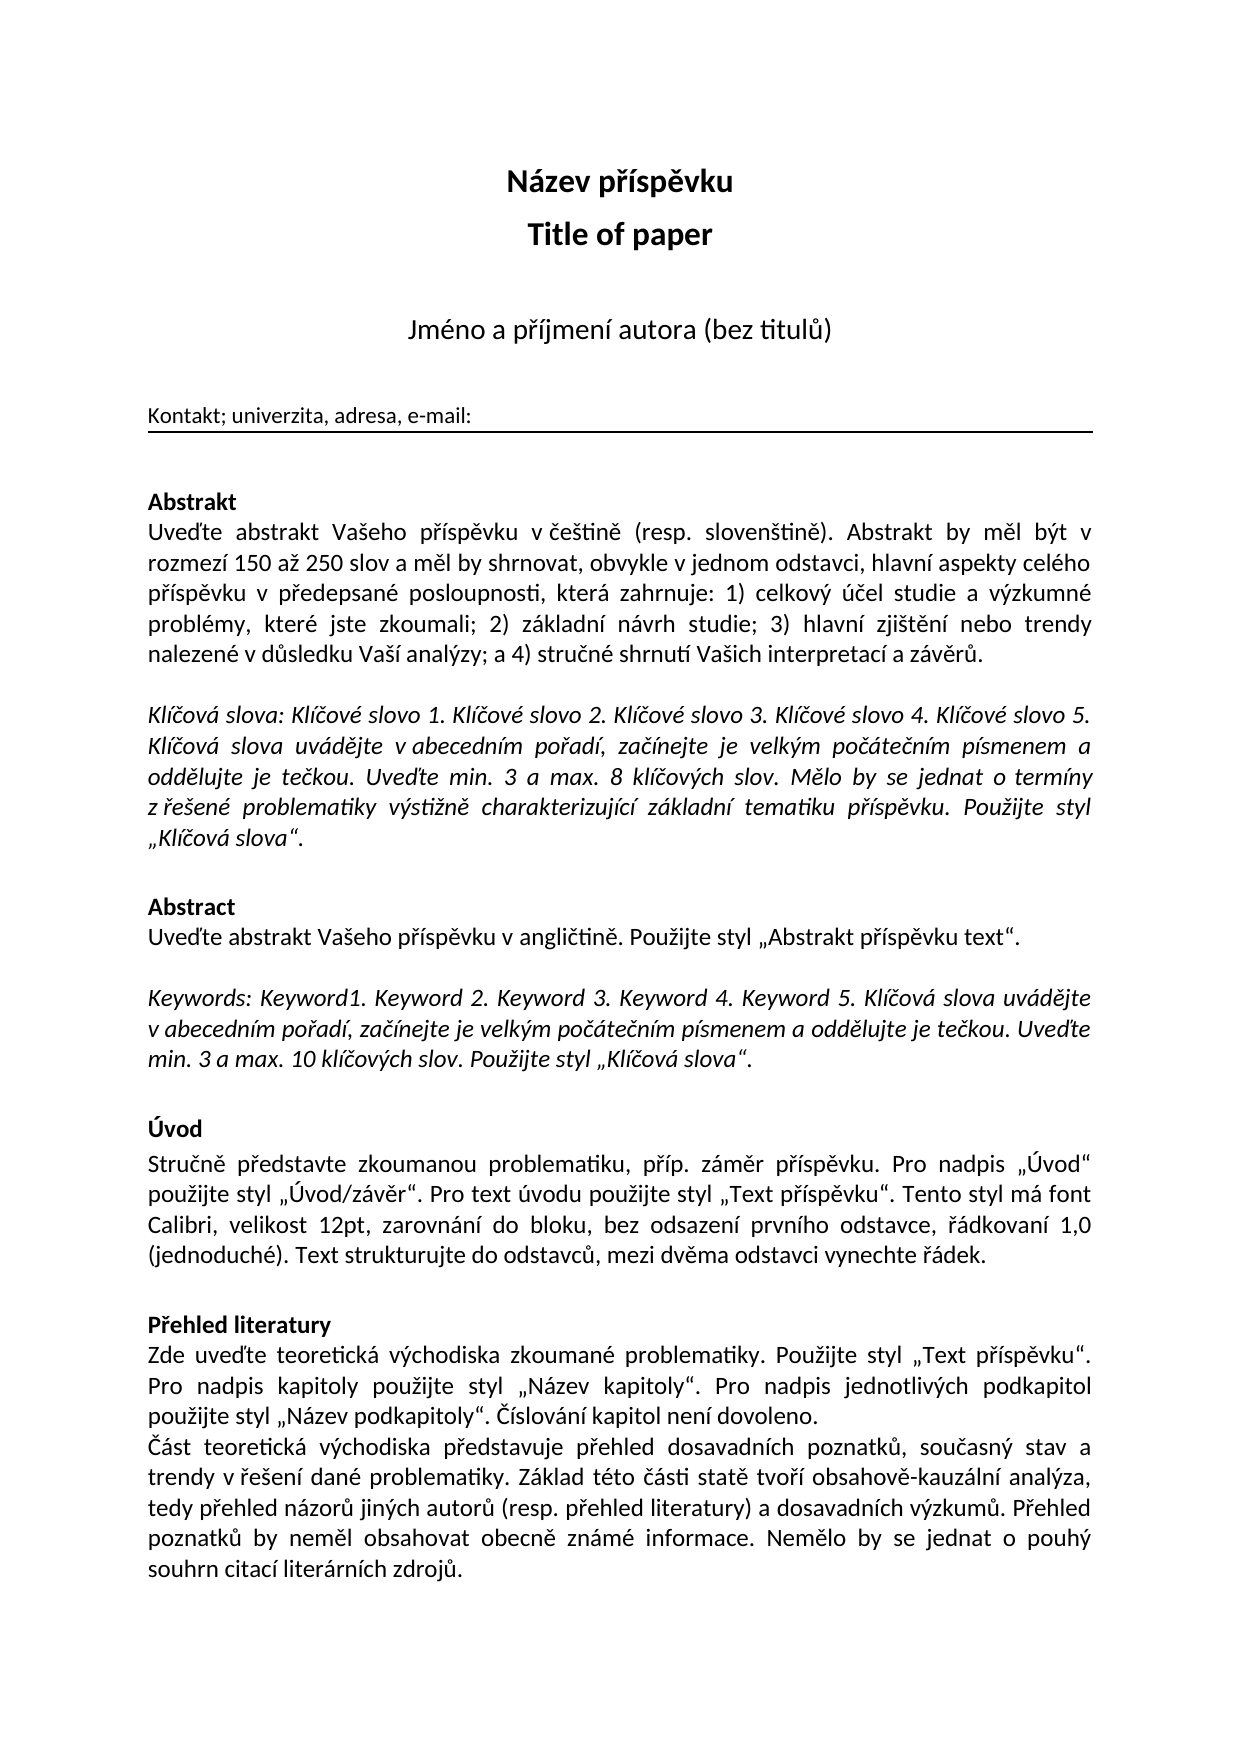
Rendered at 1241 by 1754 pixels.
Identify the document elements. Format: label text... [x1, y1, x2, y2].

text Jméno a příjmení autora (bez titulů) [148, 311, 1093, 347]
text Stručně představte zkoumanou problematiku, příp. záměr příspěvku. Pro nadpis „Úvod“ použijte styl „Úvod/závěr“. Pro text úvodu použijte styl „Text příspěvku“. Tento styl má font Calibri, velikost 12pt, zarovnání do bloku, bez odsazení prvního odstavce, řádkovaní 1,0 (jednoduché). Text strukturujte do odstavců, mezi dvěma odstavci vynechte řádek. [148, 1148, 1093, 1270]
text Uveďte abstrakt Vašeho příspěvku v angličtině. Použijte styl „Abstrakt příspěvku text“. [148, 922, 1093, 952]
text Klíčová slova: Klíčové slovo 1. Klíčové slovo 2. Klíčové slovo 3. Klíčové slovo 4. Klíčové slovo 5. Klíčová slova uvádějte v abecedním pořadí, začínejte je velkým počátečním písmenem a oddělujte je tečkou. Uveďte min. 3 a max. 8 klíčových slov. Mělo by se jednat o termíny z řešené problematiky výstižně charakterizující základní tematiku příspěvku. Použijte styl „Klíčová slova“. [148, 699, 1093, 852]
text Uveďte abstrakt Vašeho příspěvku v češtině (resp. slovenštině). Abstrakt by měl být v rozmezí 150 až 250 slov a měl by shrnovat, obvykle v jednom odstavci, hlavní aspekty celého příspěvku v předepsané posloupnosti, která zahrnuje: 1) celkový účel studie a výzkumné problémy, které jste zkoumali; 2) základní návrh studie; 3) hlavní zjištění nebo trendy nalezené v důsledku Vaší analýzy; a 4) stručné shrnutí Vašich interpretací a závěrů. [148, 516, 1093, 669]
text Část teoretická východiska představuje přehled dosavadních poznatků, současný stav a trendy v řešení dané problematiky. Základ této části statě tvoří obsahově-kauzální analýza, tedy přehled názorů jiných autorů (resp. přehled literatury) a dosavadních výzkumů. Přehled poznatků by neměl obsahovat obecně známé informace. Nemělo by se jednat o pouhý souhrn citací literárních zdrojů. [148, 1431, 1093, 1584]
text Úvod [148, 1113, 1093, 1143]
text Zde uveďte teoretická východiska zkoumané problematiky. Použijte styl „Text příspěvku“. Pro nadpis kapitoly použijte styl „Název kapitoly“. Pro nadpis jednotlivých podkapitol použijte styl „Název podkapitoly“. Číslování kapitol není dovoleno. [148, 1339, 1093, 1431]
text Název příspěvku [148, 160, 1093, 201]
text Kontakt; univerzita, adresa, e-mail: [148, 401, 1093, 431]
text Abstrakt [148, 486, 1093, 516]
text Abstract [148, 891, 1093, 922]
text Title of paper [148, 213, 1093, 254]
text Přehled literatury [148, 1309, 1093, 1339]
text Keywords: Keyword1. Keyword 2. Keyword 3. Keyword 4. Keyword 5. Klíčová slova uvádějte v abecedním pořadí, začínejte je velkým počátečním písmenem a oddělujte je tečkou. Uveďte min. 3 a max. 10 klíčových slov. Použijte styl „Klíčová slova“. [148, 983, 1093, 1074]
